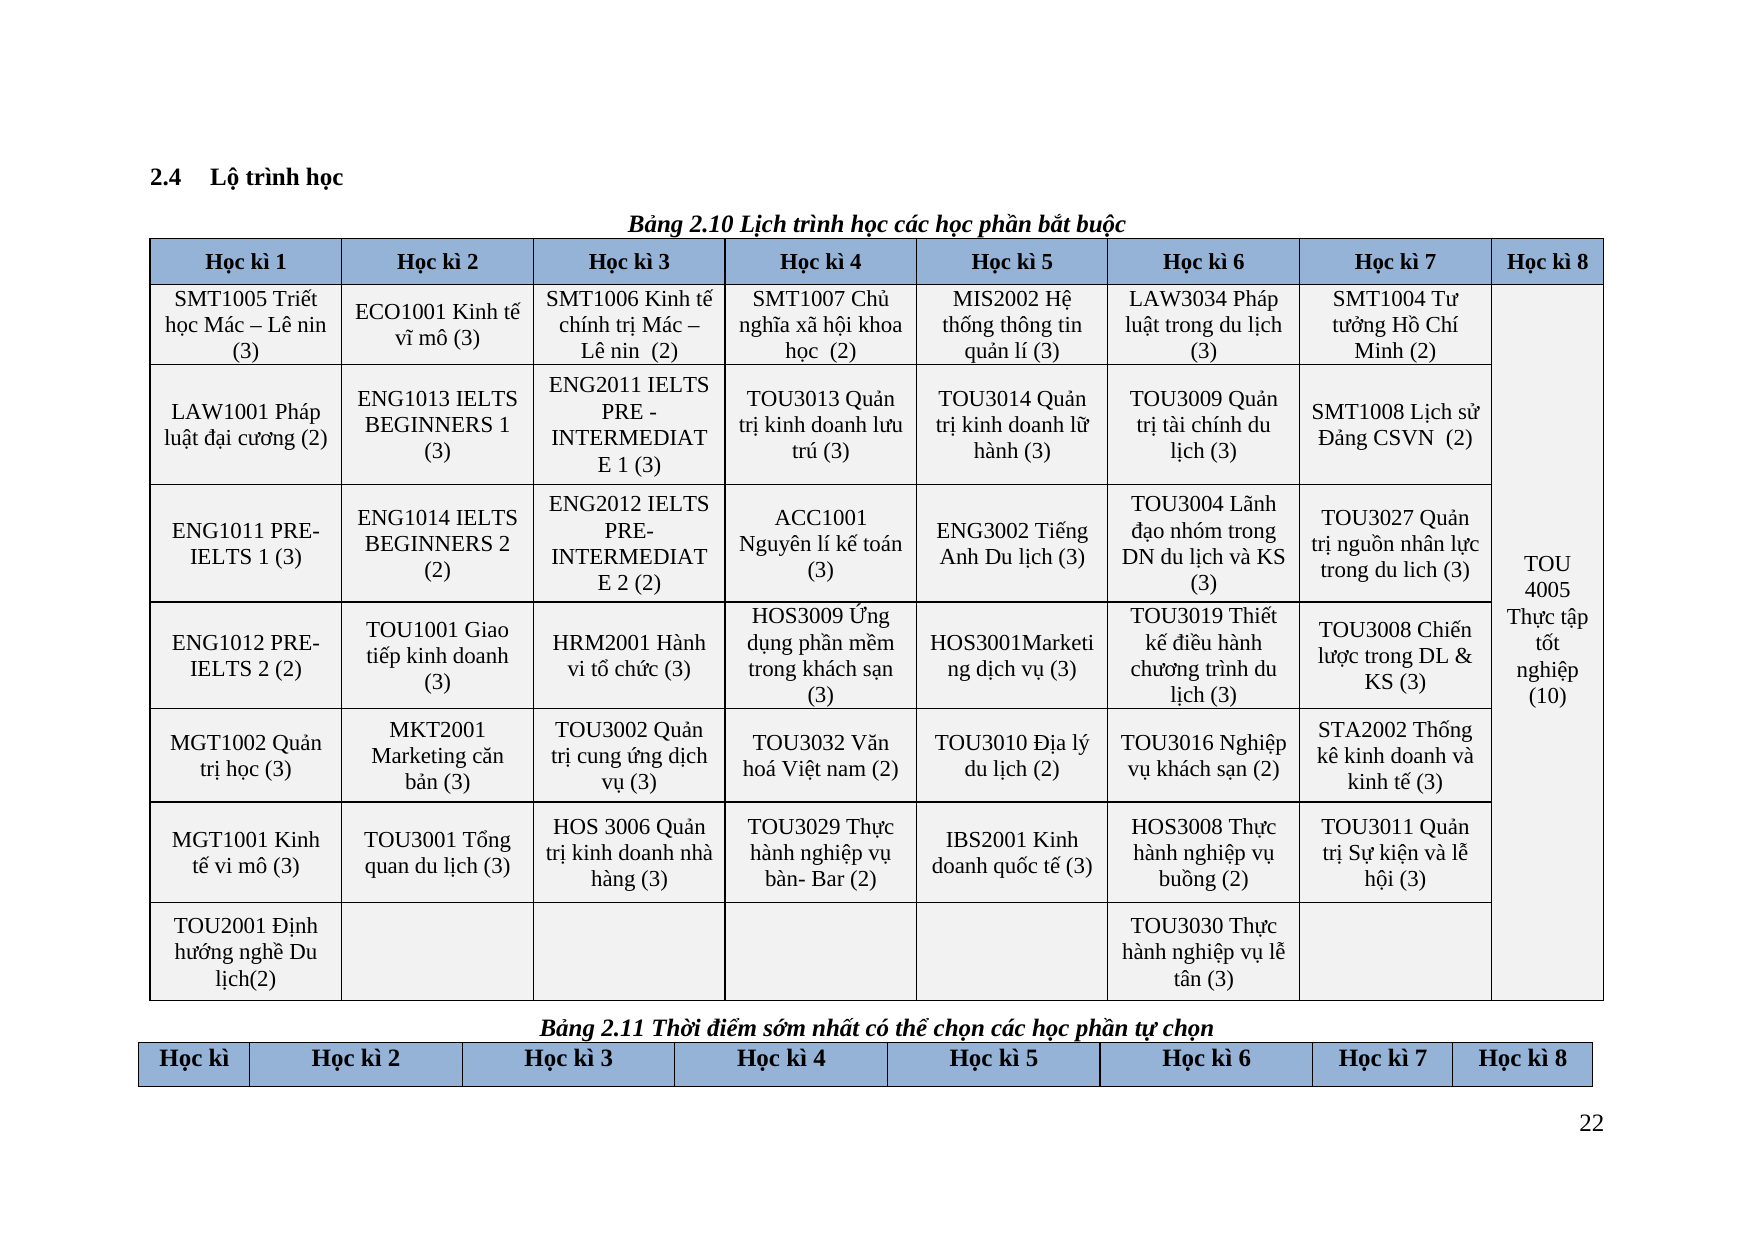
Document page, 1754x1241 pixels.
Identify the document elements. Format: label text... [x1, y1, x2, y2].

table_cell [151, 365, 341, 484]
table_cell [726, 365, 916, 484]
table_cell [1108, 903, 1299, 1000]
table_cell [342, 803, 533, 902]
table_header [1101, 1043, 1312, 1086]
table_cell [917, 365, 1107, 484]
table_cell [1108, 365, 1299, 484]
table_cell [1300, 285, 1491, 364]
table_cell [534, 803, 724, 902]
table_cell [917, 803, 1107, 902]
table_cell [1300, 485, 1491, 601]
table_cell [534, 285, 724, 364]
subtitle Lộ trình học [150, 162, 1604, 191]
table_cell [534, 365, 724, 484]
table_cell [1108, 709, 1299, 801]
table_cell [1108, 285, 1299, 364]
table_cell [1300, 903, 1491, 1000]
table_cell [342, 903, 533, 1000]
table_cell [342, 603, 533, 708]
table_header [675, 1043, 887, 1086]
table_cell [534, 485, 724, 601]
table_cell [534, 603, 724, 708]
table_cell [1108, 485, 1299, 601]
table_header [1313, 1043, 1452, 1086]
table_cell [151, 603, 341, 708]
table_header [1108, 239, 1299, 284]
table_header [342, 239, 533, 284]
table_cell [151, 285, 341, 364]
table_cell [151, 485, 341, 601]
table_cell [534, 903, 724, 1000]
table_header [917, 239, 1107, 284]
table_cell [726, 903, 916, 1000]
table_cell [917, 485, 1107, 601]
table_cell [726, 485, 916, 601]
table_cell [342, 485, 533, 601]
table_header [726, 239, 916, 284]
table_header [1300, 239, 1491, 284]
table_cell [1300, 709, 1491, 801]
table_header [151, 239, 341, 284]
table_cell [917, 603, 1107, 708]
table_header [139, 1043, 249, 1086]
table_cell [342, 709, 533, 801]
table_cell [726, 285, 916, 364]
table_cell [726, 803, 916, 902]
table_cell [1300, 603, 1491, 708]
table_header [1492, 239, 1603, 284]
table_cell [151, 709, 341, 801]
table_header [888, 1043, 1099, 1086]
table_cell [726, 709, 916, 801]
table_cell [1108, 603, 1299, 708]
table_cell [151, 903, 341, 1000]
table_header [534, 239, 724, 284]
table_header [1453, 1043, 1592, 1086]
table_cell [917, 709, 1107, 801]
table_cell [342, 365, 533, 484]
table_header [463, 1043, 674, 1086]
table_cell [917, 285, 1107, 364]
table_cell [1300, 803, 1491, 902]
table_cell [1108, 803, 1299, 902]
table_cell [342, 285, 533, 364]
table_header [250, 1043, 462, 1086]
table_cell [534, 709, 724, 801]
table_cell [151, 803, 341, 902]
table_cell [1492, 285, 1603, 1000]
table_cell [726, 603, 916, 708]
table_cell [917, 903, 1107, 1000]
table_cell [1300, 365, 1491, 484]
